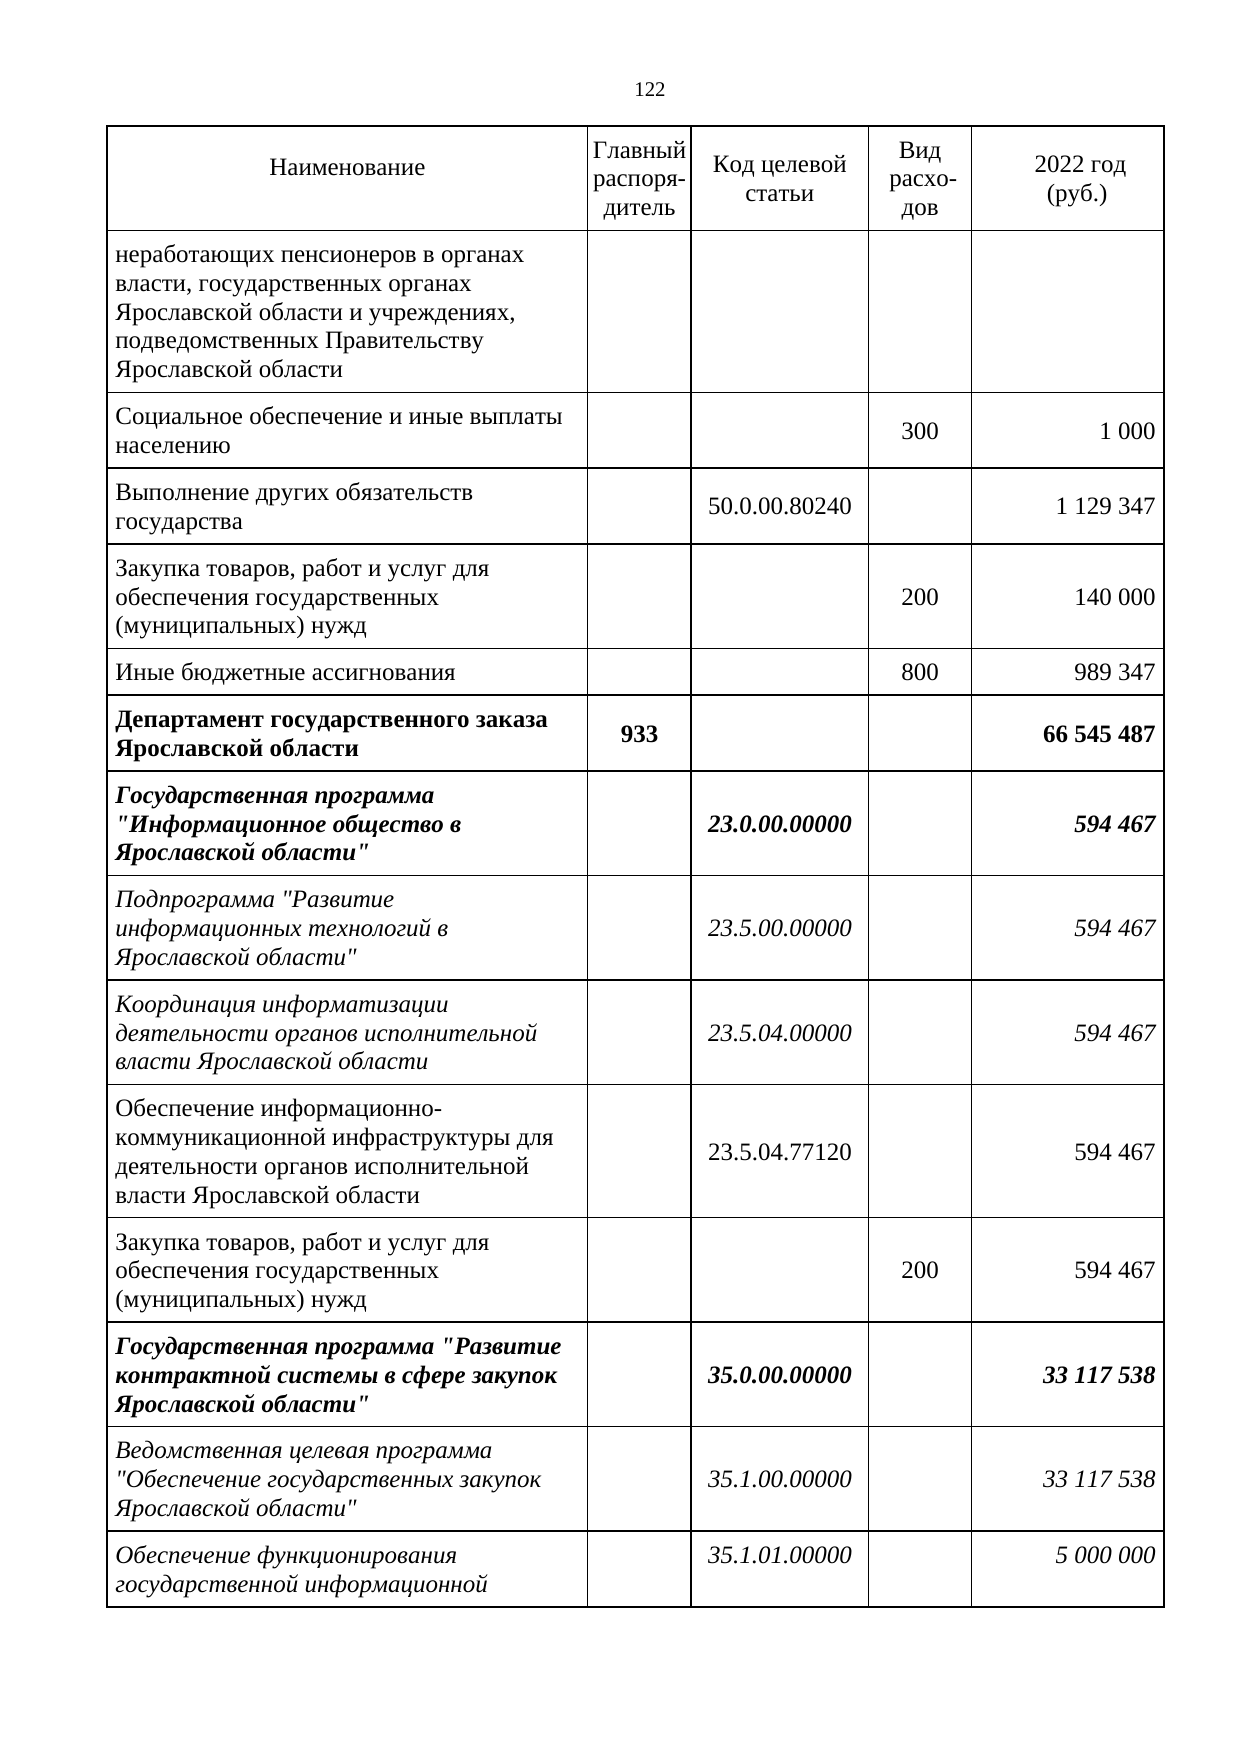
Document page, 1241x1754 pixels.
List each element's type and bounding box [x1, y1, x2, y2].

table_header [972, 127, 1163, 229]
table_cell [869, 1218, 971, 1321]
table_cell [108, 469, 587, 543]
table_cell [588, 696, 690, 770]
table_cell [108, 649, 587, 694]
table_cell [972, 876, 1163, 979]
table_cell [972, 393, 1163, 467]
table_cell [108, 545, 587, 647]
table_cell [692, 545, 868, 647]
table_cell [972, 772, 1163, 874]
table_header [108, 127, 587, 229]
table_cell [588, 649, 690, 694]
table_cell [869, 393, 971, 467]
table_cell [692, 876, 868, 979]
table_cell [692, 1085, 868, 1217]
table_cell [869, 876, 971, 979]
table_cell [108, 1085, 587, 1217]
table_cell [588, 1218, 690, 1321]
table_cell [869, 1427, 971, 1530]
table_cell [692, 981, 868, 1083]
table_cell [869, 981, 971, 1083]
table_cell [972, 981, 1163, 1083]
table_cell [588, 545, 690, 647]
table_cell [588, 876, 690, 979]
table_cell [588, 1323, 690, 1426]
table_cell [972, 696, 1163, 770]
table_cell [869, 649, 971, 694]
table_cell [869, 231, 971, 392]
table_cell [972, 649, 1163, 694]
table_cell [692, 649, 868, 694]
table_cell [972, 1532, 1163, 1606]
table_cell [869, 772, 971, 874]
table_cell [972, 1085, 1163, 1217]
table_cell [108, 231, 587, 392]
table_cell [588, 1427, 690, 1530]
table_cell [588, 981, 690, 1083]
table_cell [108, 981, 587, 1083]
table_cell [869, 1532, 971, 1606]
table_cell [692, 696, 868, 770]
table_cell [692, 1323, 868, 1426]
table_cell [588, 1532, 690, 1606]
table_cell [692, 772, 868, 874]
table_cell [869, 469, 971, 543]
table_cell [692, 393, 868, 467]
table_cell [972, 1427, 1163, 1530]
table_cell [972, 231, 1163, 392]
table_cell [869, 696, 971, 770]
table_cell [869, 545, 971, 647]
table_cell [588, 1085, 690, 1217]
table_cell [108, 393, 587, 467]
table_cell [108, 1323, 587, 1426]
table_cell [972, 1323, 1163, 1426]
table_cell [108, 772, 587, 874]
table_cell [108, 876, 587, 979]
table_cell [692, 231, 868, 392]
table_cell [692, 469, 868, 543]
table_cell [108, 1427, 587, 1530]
table_header [692, 127, 868, 229]
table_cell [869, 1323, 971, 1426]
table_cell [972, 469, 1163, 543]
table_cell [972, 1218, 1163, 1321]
table_header [869, 127, 971, 229]
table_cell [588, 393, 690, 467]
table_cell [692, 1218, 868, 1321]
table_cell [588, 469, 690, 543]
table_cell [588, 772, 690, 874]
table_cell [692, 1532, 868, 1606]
table_header [588, 127, 690, 229]
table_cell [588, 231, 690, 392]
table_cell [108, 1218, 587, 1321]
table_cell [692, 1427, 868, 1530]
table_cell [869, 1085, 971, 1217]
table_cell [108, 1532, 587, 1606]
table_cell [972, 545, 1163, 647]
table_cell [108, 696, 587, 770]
